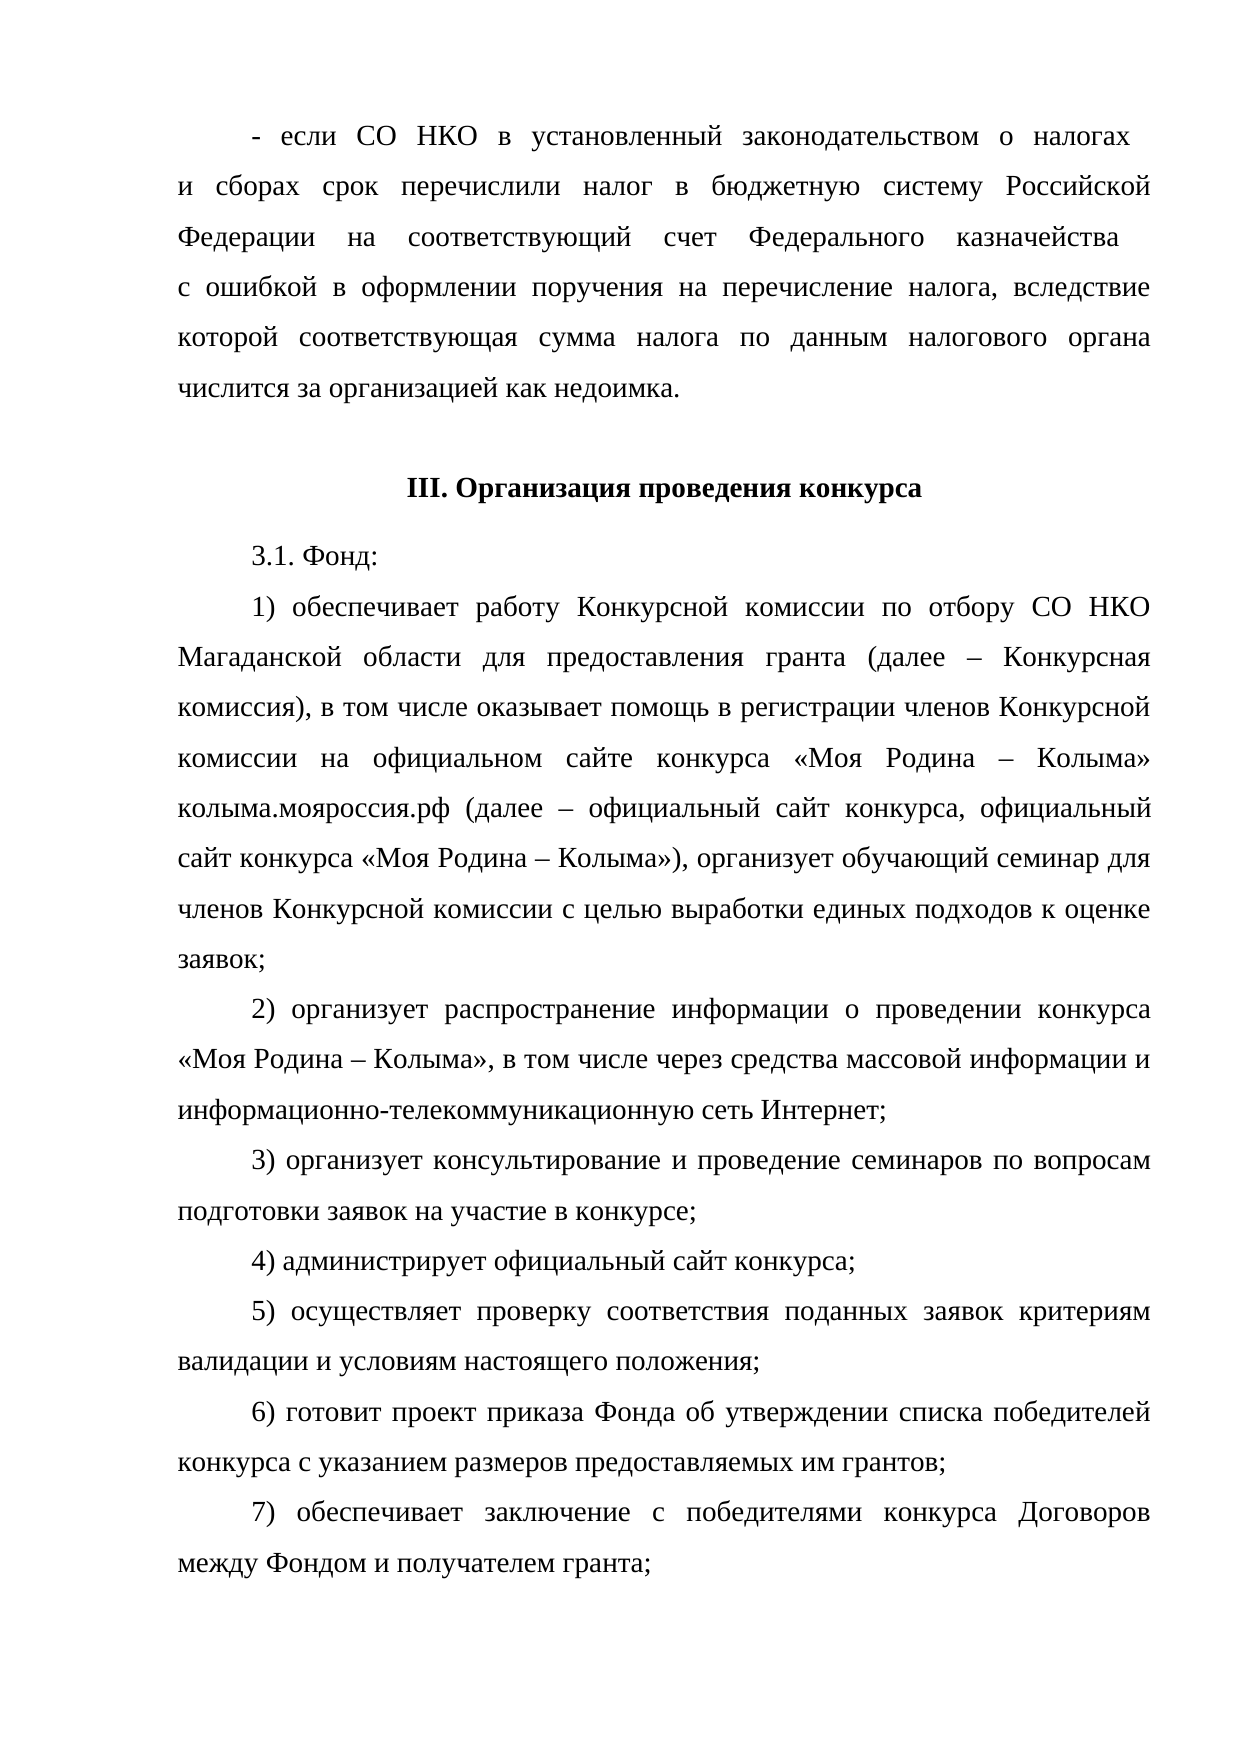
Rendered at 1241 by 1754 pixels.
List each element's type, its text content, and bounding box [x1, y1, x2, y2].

text 7) обеспечивает заключение с победителями конкурса Договоров между Фондом и получателем гранта; [177, 1494, 1152, 1578]
text 3) организует консультирование и проведение семинаров по вопросам подготовки заявок на участие в конкурсе; [177, 1142, 1152, 1226]
text 6) готовит проект приказа Фонда об утверждении списка победителей конкурса с указанием размеров предоставляемых им грантов; [177, 1394, 1152, 1478]
text 4) администрирует официальный сайт конкурса; [177, 1243, 1152, 1276]
text 5) осуществляет проверку соответствия поданных заявок критериям валидации и условиям настоящего положения; [177, 1293, 1152, 1377]
text 3.1. Фонд: [177, 538, 1152, 572]
text 1) обеспечивает работу Конкурсной комиссии по отбору СО НКО Магаданской области для предоставления гранта (далее – Конкурсная комиссия), в том числе оказывает помощь в регистрации членов Конкурсной комиссии на официальном сайте конкурса «Моя Родина – Колыма» колыма.мояроссия.рф (далее – официальный сайт конкурса, официальный сайт конкурса «Моя Родина – Колыма»), организует обучающий семинар для членов Конкурсной комиссии с целью выработки единых подходов к оценке заявок; [177, 589, 1152, 974]
text III. Организация проведения конкурса [177, 470, 1152, 504]
text - если СО НКО в установленный законодательством о налогах и сборах срок перечислили налог в бюджетную систему Российской Федерации на соответствующий счет Федерального казначейства с ошибкой в оформлении поручения на перечисление налога, вследствие которой соответствующая сумма налога по данным налогового органа числится за организацией как недоимка. [177, 118, 1152, 403]
text 2) организует распространение информации о проведении конкурса «Моя Родина – Колыма», в том числе через средства массовой информации и информационно-телекоммуникационную сеть Интернет; [177, 991, 1152, 1126]
